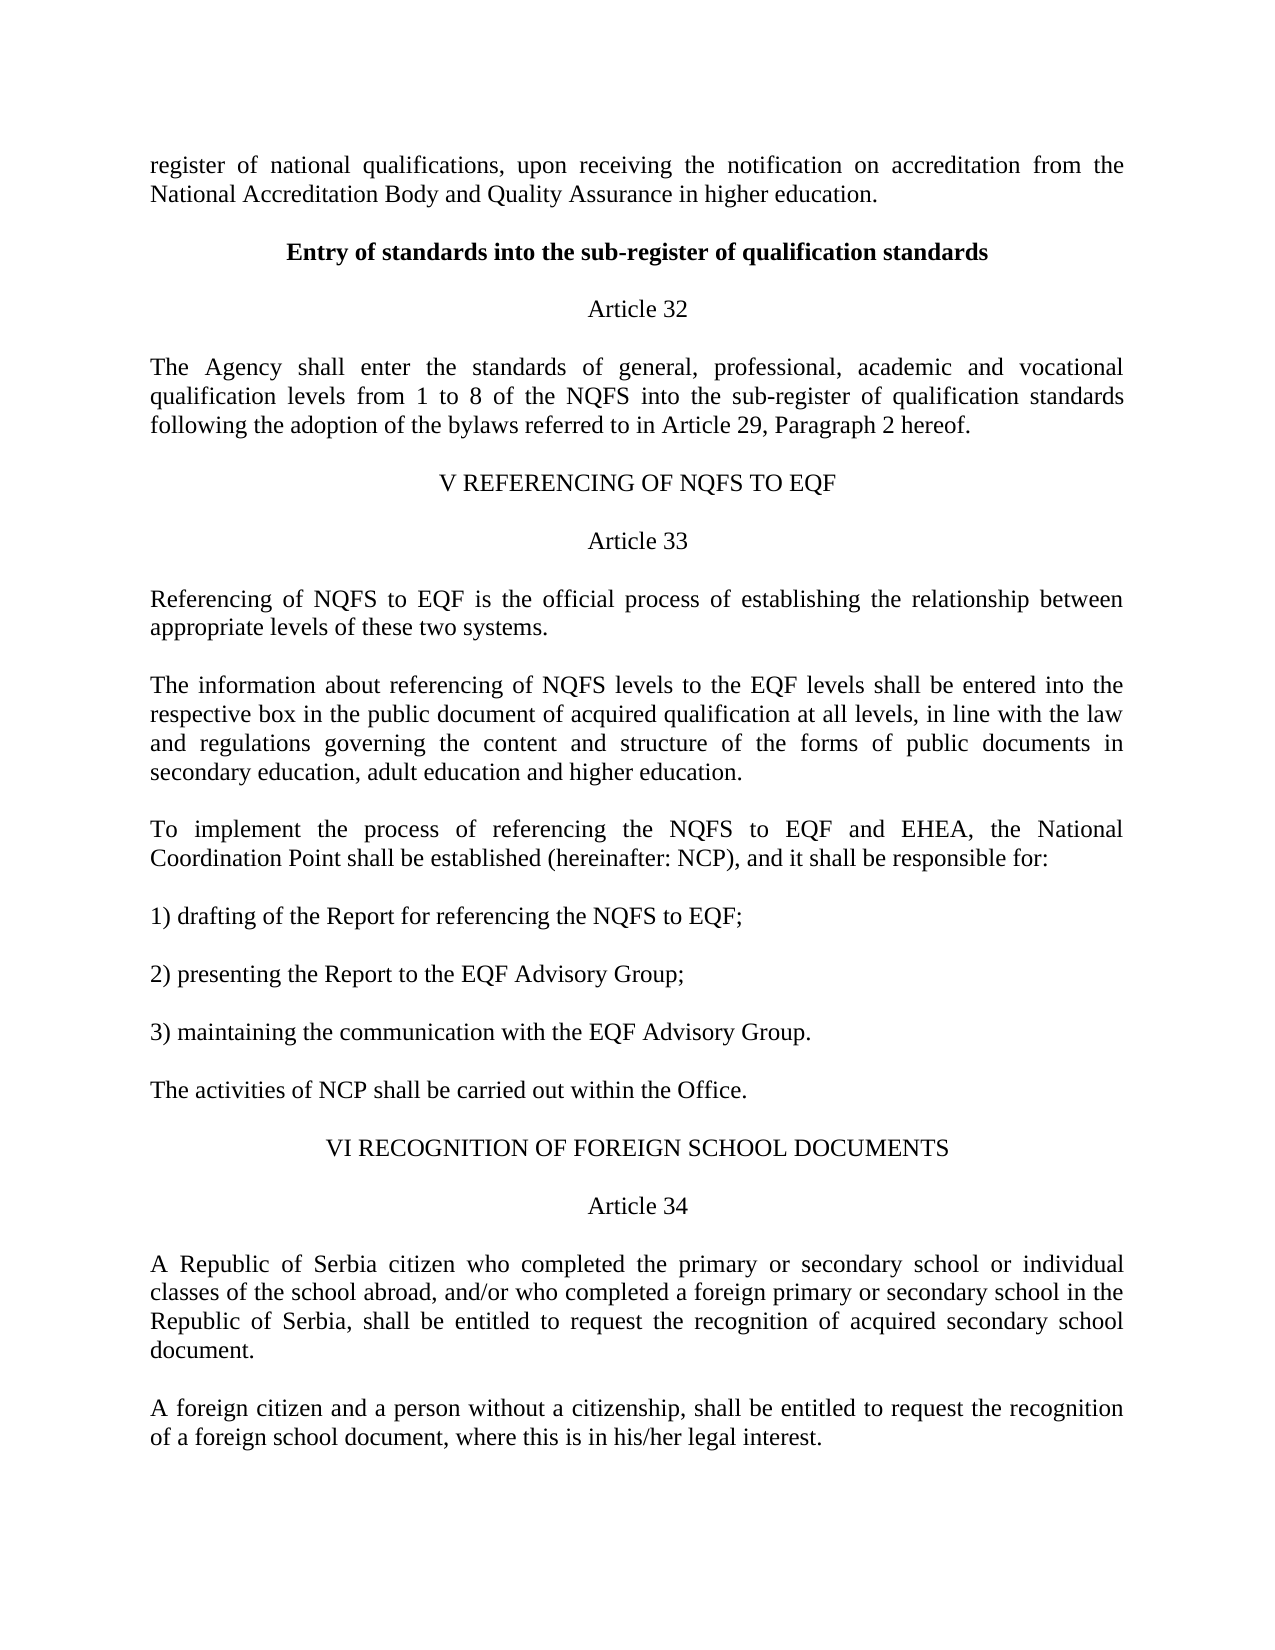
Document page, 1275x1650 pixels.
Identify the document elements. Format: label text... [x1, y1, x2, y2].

text Article 33 [150, 526, 1125, 554]
text V REFERENCING OF NQFS TO EQF [150, 468, 1125, 497]
text To implement the process of referencing the NQFS to EQF and EHEA, the National Coordination Point shall be established (hereinafter: NCP), and it shall be responsible for: [150, 814, 1125, 872]
text 3) maintaining the communication with the EQF Advisory Group. [150, 1017, 1125, 1046]
text Article 34 [150, 1191, 1125, 1219]
text The Agency shall enter the standards of general, professional, academic and vocational qualification levels from 1 to 8 of the NQFS into the sub-register of qualification standards following the adoption of the bylaws referred to in Article 29, Paragraph 2 hereof. [150, 352, 1125, 439]
text A foreign citizen and a person without a citizenship, shall be entitled to request the recognition of a foreign school document, where this is in his/her legal interest. [150, 1393, 1125, 1450]
text 1) drafting of the Report for referencing the NQFS to EQF; [150, 901, 1125, 930]
text The activities of NCP shall be carried out within the Office. [150, 1075, 1125, 1104]
text The information about referencing of NQFS levels to the EQF levels shall be entered into the respective box in the public document of acquired qualification at all levels, in line with the law and regulations governing the content and structure of the forms of public documents in secondary education, adult education and higher education. [150, 670, 1125, 785]
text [150, 150, 1125, 207]
text 2) presenting the Report to the EQF Advisory Group; [150, 959, 1125, 988]
text Entry of standards into the sub-register of qualification standards [150, 237, 1125, 265]
text VI RECOGNITION OF FOREIGN SCHOOL DOCUMENTS [150, 1133, 1125, 1162]
text Article 32 [150, 294, 1125, 323]
text A Republic of Serbia citizen who completed the primary or secondary school or individual classes of the school abroad, and/or who completed a foreign primary or secondary school in the Republic of Serbia, shall be entitled to request the recognition of acquired secondary school document. [150, 1249, 1125, 1364]
text Referencing of NQFS to EQF is the official process of establishing the relationship between appropriate levels of these two systems. [150, 584, 1125, 641]
